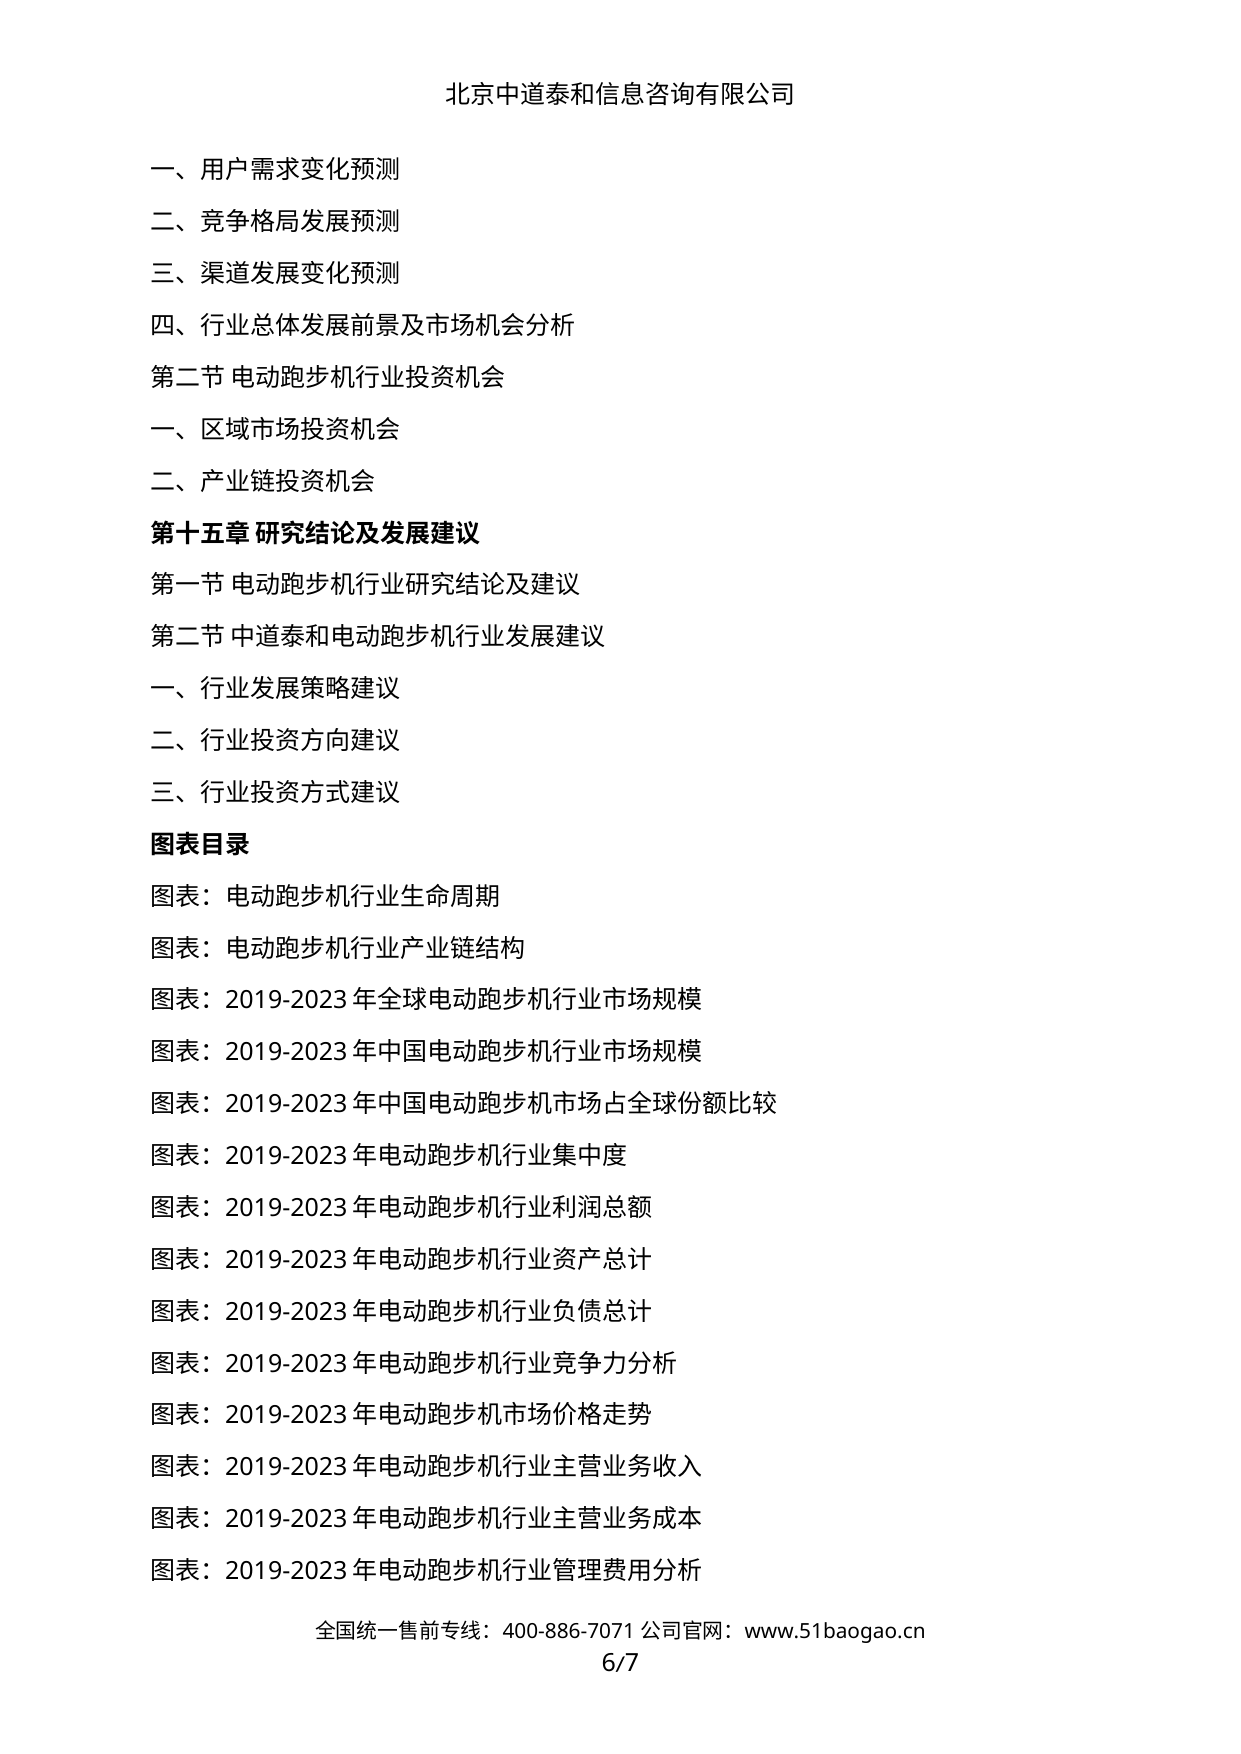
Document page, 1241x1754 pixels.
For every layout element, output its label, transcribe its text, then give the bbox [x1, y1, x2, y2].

text 图表：2019-2023年电动跑步机行业竞争力分析 [150, 1343, 1090, 1379]
text 二、行业投资方向建议 [150, 721, 1090, 757]
text 图表：2019-2023年电动跑步机行业资产总计 [150, 1239, 1090, 1276]
text 图表：2019-2023年电动跑步机行业负债总计 [150, 1291, 1090, 1327]
text 一、用户需求变化预测 [150, 150, 1090, 186]
text 图表：2019-2023年电动跑步机行业集中度 [150, 1136, 1090, 1172]
text 二、竞争格局发展预测 [150, 202, 1090, 238]
text 第二节 电动跑步机行业投资机会 [150, 357, 1090, 394]
text 一、行业发展策略建议 [150, 669, 1090, 705]
text 一、区域市场投资机会 [150, 409, 1090, 446]
text 图表：电动跑步机行业生命周期 [150, 876, 1090, 912]
text 图表：2019-2023年中国电动跑步机行业市场规模 [150, 1032, 1090, 1068]
text 第一节 电动跑步机行业研究结论及建议 [150, 565, 1090, 601]
text 三、渠道发展变化预测 [150, 254, 1090, 290]
text 图表：2019-2023年电动跑步机市场价格走势 [150, 1395, 1090, 1431]
text 图表：电动跑步机行业产业链结构 [150, 928, 1090, 964]
text 图表：2019-2023年电动跑步机行业主营业务成本 [150, 1499, 1090, 1535]
text 图表：2019-2023年电动跑步机行业利润总额 [150, 1187, 1090, 1224]
text 图表目录 [150, 824, 1090, 861]
text 二、产业链投资机会 [150, 461, 1090, 497]
text 图表：2019-2023年电动跑步机行业主营业务收入 [150, 1447, 1090, 1483]
text 图表：2019-2023年电动跑步机行业管理费用分析 [150, 1551, 1090, 1587]
text 第二节 中道泰和电动跑步机行业发展建议 [150, 617, 1090, 653]
text 图表：2019-2023年中国电动跑步机市场占全球份额比较 [150, 1084, 1090, 1120]
text 图表：2019-2023年全球电动跑步机行业市场规模 [150, 980, 1090, 1016]
text 三、行业投资方式建议 [150, 772, 1090, 809]
text 四、行业总体发展前景及市场机会分析 [150, 306, 1090, 342]
text 第十五章 研究结论及发展建议 [150, 513, 1090, 549]
